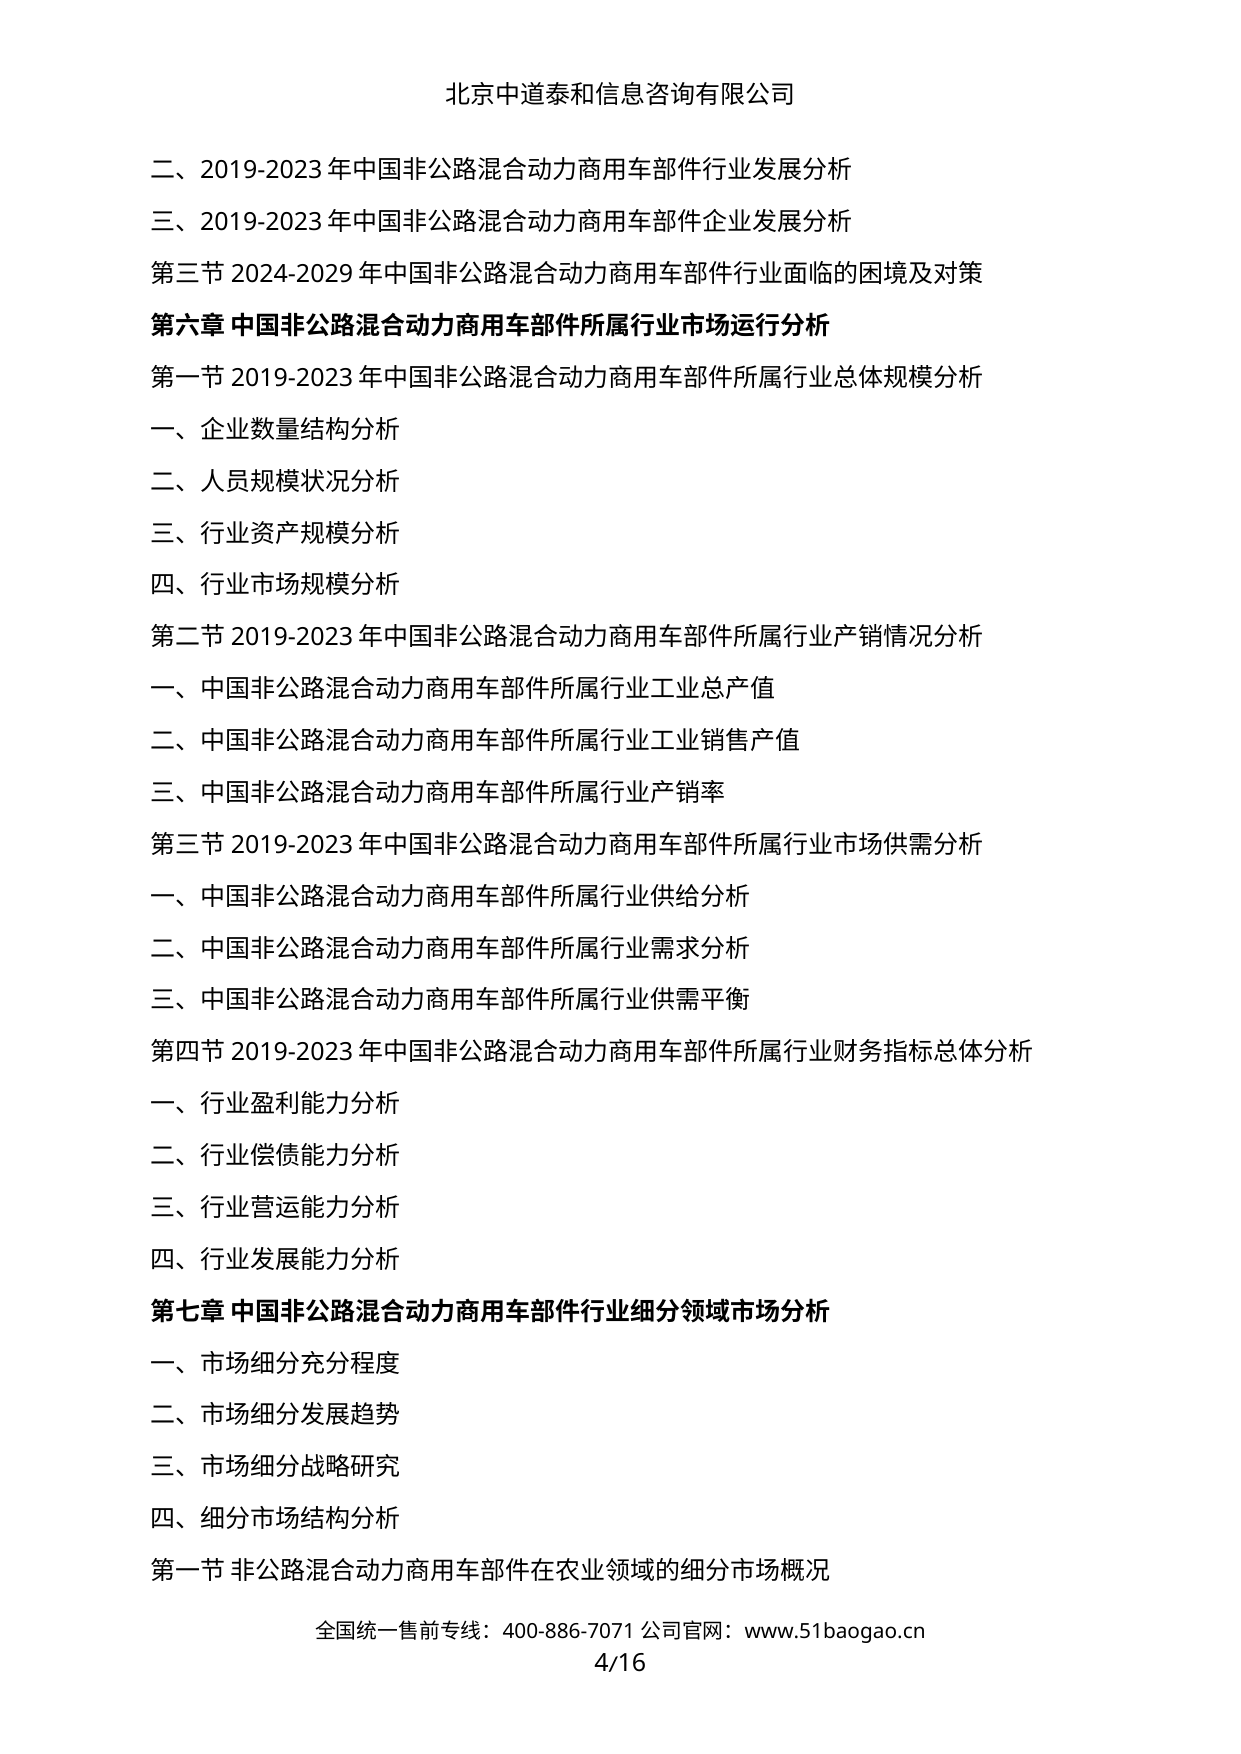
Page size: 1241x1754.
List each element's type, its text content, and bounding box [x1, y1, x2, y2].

text 二、中国非公路混合动力商用车部件所属行业工业销售产值 [150, 721, 1090, 757]
text 二、行业偿债能力分析 [150, 1136, 1090, 1172]
text 四、行业发展能力分析 [150, 1239, 1090, 1276]
text 一、行业盈利能力分析 [150, 1084, 1090, 1120]
text 一、市场细分充分程度 [150, 1343, 1090, 1379]
text 四、行业市场规模分析 [150, 565, 1090, 601]
text 第三节 2024-2029年中国非公路混合动力商用车部件行业面临的困境及对策 [150, 254, 1090, 290]
text 第一节 2019-2023年中国非公路混合动力商用车部件所属行业总体规模分析 [150, 357, 1090, 394]
text 三、行业资产规模分析 [150, 513, 1090, 549]
text 第二节 2019-2023年中国非公路混合动力商用车部件所属行业产销情况分析 [150, 617, 1090, 653]
text 二、市场细分发展趋势 [150, 1395, 1090, 1431]
text 一、中国非公路混合动力商用车部件所属行业供给分析 [150, 876, 1090, 912]
text 第四节 2019-2023年中国非公路混合动力商用车部件所属行业财务指标总体分析 [150, 1032, 1090, 1068]
text 第三节 2019-2023年中国非公路混合动力商用车部件所属行业市场供需分析 [150, 824, 1090, 861]
text 第一节 非公路混合动力商用车部件在农业领域的细分市场概况 [150, 1551, 1090, 1587]
text 三、中国非公路混合动力商用车部件所属行业供需平衡 [150, 980, 1090, 1016]
text 三、中国非公路混合动力商用车部件所属行业产销率 [150, 772, 1090, 809]
text 一、企业数量结构分析 [150, 409, 1090, 446]
text 第七章 中国非公路混合动力商用车部件行业细分领域市场分析 [150, 1291, 1090, 1327]
text 第六章 中国非公路混合动力商用车部件所属行业市场运行分析 [150, 306, 1090, 342]
text 三、行业营运能力分析 [150, 1187, 1090, 1224]
text 四、细分市场结构分析 [150, 1499, 1090, 1535]
text 三、2019-2023年中国非公路混合动力商用车部件企业发展分析 [150, 202, 1090, 238]
text 三、市场细分战略研究 [150, 1447, 1090, 1483]
text 一、中国非公路混合动力商用车部件所属行业工业总产值 [150, 669, 1090, 705]
text 二、中国非公路混合动力商用车部件所属行业需求分析 [150, 928, 1090, 964]
text 二、2019-2023年中国非公路混合动力商用车部件行业发展分析 [150, 150, 1090, 186]
text 二、人员规模状况分析 [150, 461, 1090, 497]
